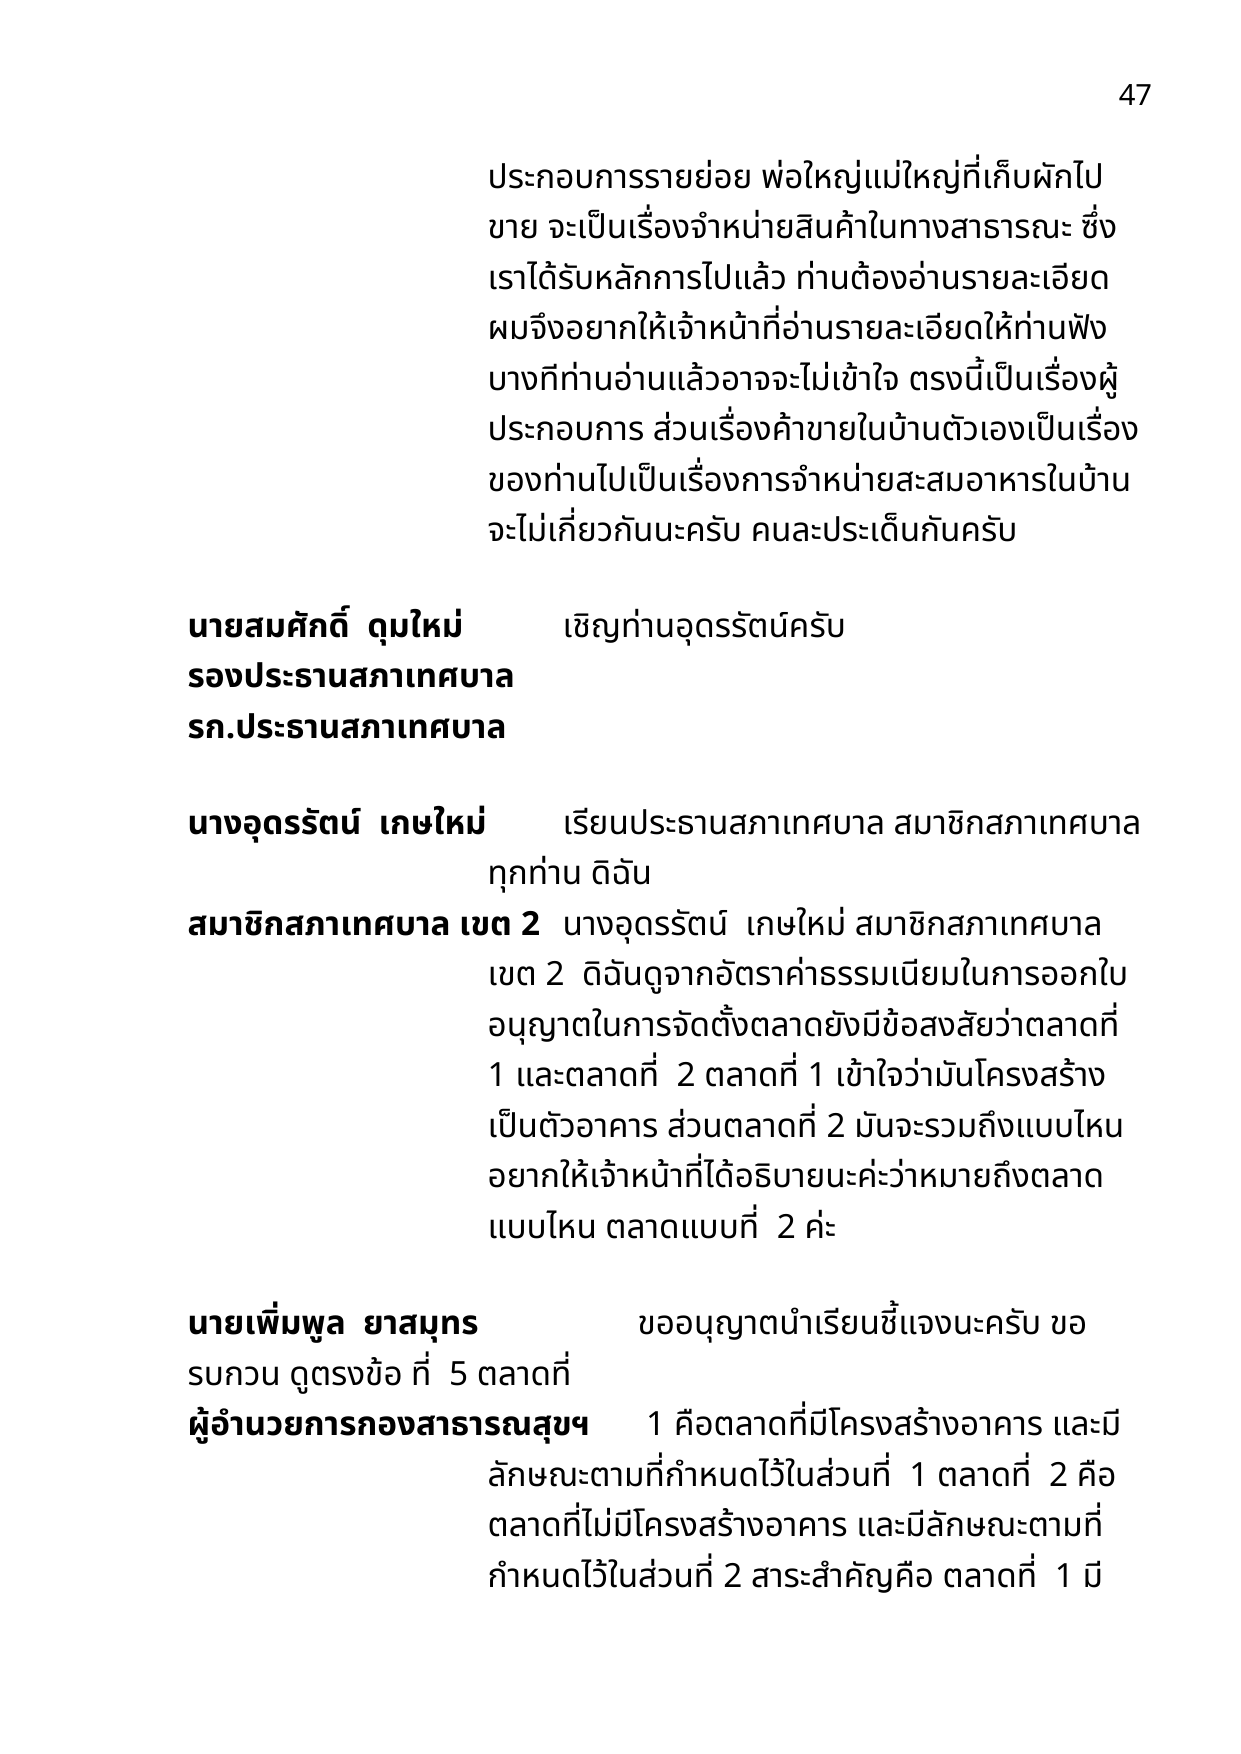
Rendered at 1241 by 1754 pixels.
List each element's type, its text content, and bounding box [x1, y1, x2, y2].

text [187, 1400, 1152, 1602]
text นางอุดรรัตน์ เกษใหม่ เรียนประธานสภาเทศบาล สมาชิกสภาเทศบาลทุกท่าน ดิฉัน [187, 799, 1152, 899]
text นายเพิ่มพูล ยาสมุทร ขออนุญาตนำเรียนชี้แจงนะครับ ขอรบกวน ดูตรงข้อ ที่ 5 ตลาดที่ [187, 1299, 1152, 1400]
text รองประธานสภาเทศบาล [187, 652, 1152, 703]
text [187, 153, 1152, 556]
text รก.ประธานสภาเทศบาล [187, 703, 1152, 753]
text สมาชิกสภาเทศบาล เขต 2 นางอุดรรัตน์ เกษใหม่ สมาชิกสภาเทศบาล เขต 2 ดิฉันดูจากอัตราค่าธรรมเนียมในการออกใบอนุญาตในการจัดตั้งตลาดยังมีข้อสงสัยว่าตลาดที่ 1 และตลาดที่ 2 ตลาดที่ 1 เข้าใจว่ามันโครงสร้าง เป็นตัวอาคาร ส่วนตลาดที่ 2 มันจะรวมถึงแบบไหน อยากให้เจ้าหน้าที่ได้อธิบายนะค่ะว่าหมายถึงตลาดแบบไหน ตลาดแบบที่ 2 ค่ะ [187, 899, 1152, 1253]
text นายสมศักดิ์ ดุมใหม่ เชิญท่านอุดรรัตน์ครับ [187, 602, 1152, 652]
